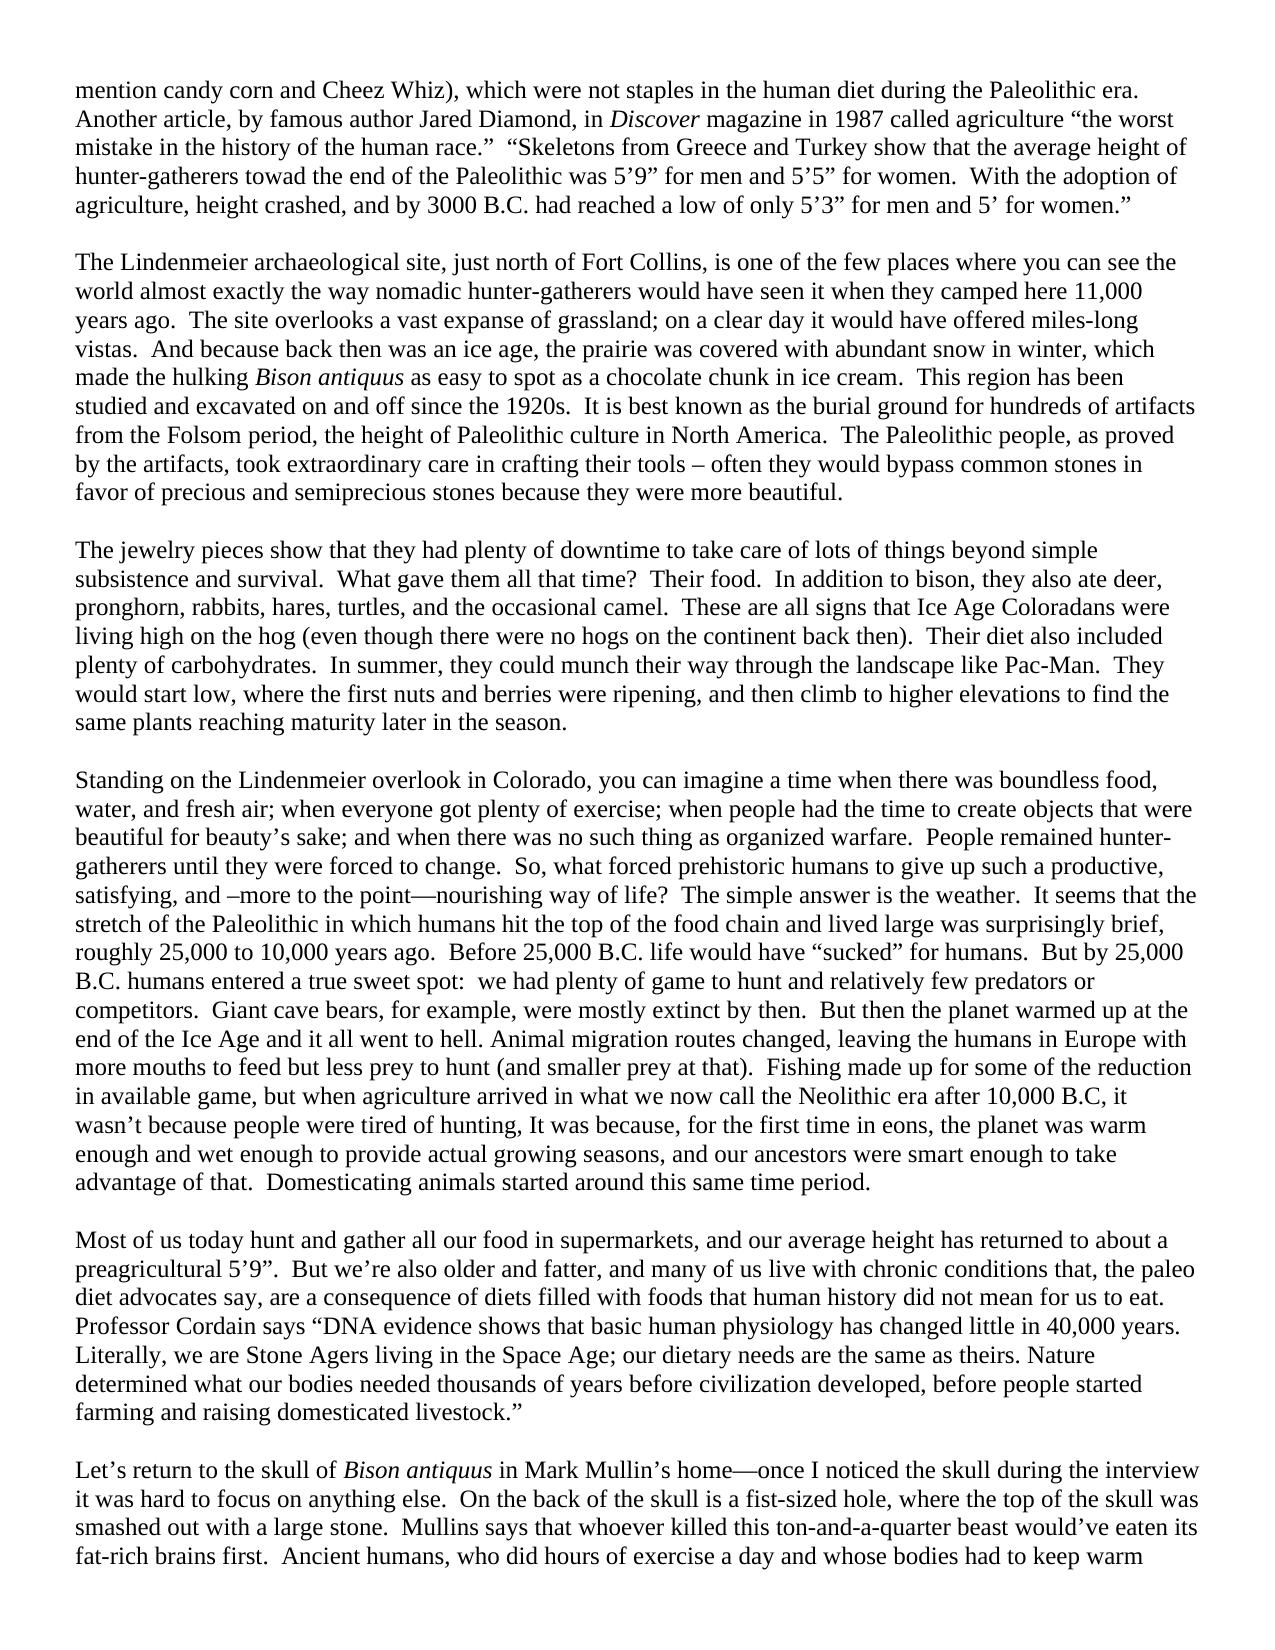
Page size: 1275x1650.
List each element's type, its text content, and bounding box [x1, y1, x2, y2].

text Most of us today hunt and gather all our food in supermarkets, and our average height has returned to about a preagricultural 5’9”. But we’re also older and fatter, and many of us live with chronic conditions that, the paleo diet advocates say, are a consequence of diets filled with foods that human history did not mean for us to eat. Professor Cordain says “DNA evidence shows that basic human physiology has changed little in 40,000 years. Literally, we are Stone Agers living in the Space Age; our dietary needs are the same as theirs. Nature determined what our bodies needed thousands of years before civilization developed, before people started farming and raising domesticated livestock.” [75, 1225, 1200, 1426]
text The jewelry pieces show that they had plenty of downtime to take care of lots of things beyond simple subsistence and survival. What gave them all that time? Their food. In addition to bison, they also ate deer, pronghorn, rabbits, hares, turtles, and the occasional camel. These are all signs that Ice Age Coloradans were living high on the hog (even though there were no hogs on the continent back then). Their diet also included plenty of carbohydrates. In summer, they could munch their way through the landscape like Pac-Man. They would start low, where the first nuts and berries were ripening, and then climb to higher elevations to find the same plants reaching maturity later in the season. [75, 535, 1200, 736]
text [75, 1455, 1200, 1570]
text Standing on the Lindenmeier overlook in Colorado, you can imagine a time when there was boundless food, water, and fresh air; when everyone got plenty of exercise; when people had the time to create objects that were beautiful for beauty’s sake; and when there was no such thing as organized warfare. People remained hunter-gatherers until they were forced to change. So, what forced prehistoric humans to give up such a productive, satisfying, and –more to the point—nourishing way of life? The simple answer is the weather. It seems that the stretch of the Paleolithic in which humans hit the top of the food chain and lived large was surprisingly brief, roughly 25,000 to 10,000 years ago. Before 25,000 B.C. life would have “sucked” for humans. But by 25,000 B.C. humans entered a true sweet spot: we had plenty of game to hunt and relatively few predators or competitors. Giant cave bears, for example, were mostly extinct by then. But then the planet warmed up at the end of the Ice Age and it all went to hell. Animal migration routes changed, leaving the humans in Europe with more mouths to feed but less prey to hunt (and smaller prey at that). Fishing made up for some of the reduction in available game, but when agriculture arrived in what we now call the Neolithic era after 10,000 B.C, it wasn’t because people were tired of hunting, It was because, for the first time in eons, the planet was warm enough and wet enough to provide actual growing seasons, and our ancestors were smart enough to take advantage of that. Domesticating animals started around this same time period. [75, 765, 1200, 1196]
text The Lindenmeier archaeological site, just north of Fort Collins, is one of the few places where you can see the world almost exactly the way nomadic hunter-gatherers would have seen it when they camped here 11,000 years ago. The site overlooks a vast expanse of grassland; on a clear day it would have offered miles-long vistas. And because back then was an ice age, the prairie was covered with abundant snow in winter, which made the hulking Bison antiquus as easy to spot as a chocolate chunk in ice cream. This region has been studied and excavated on and off since the 1920s. It is best known as the burial ground for hundreds of artifacts from the Folsom period, the height of Paleolithic culture in North America. The Paleolithic people, as proved by the artifacts, took extraordinary care in crafting their tools – often they would bypass common stones in favor of precious and semiprecious stones because they were more beautiful. [75, 247, 1200, 506]
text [75, 75, 1200, 219]
